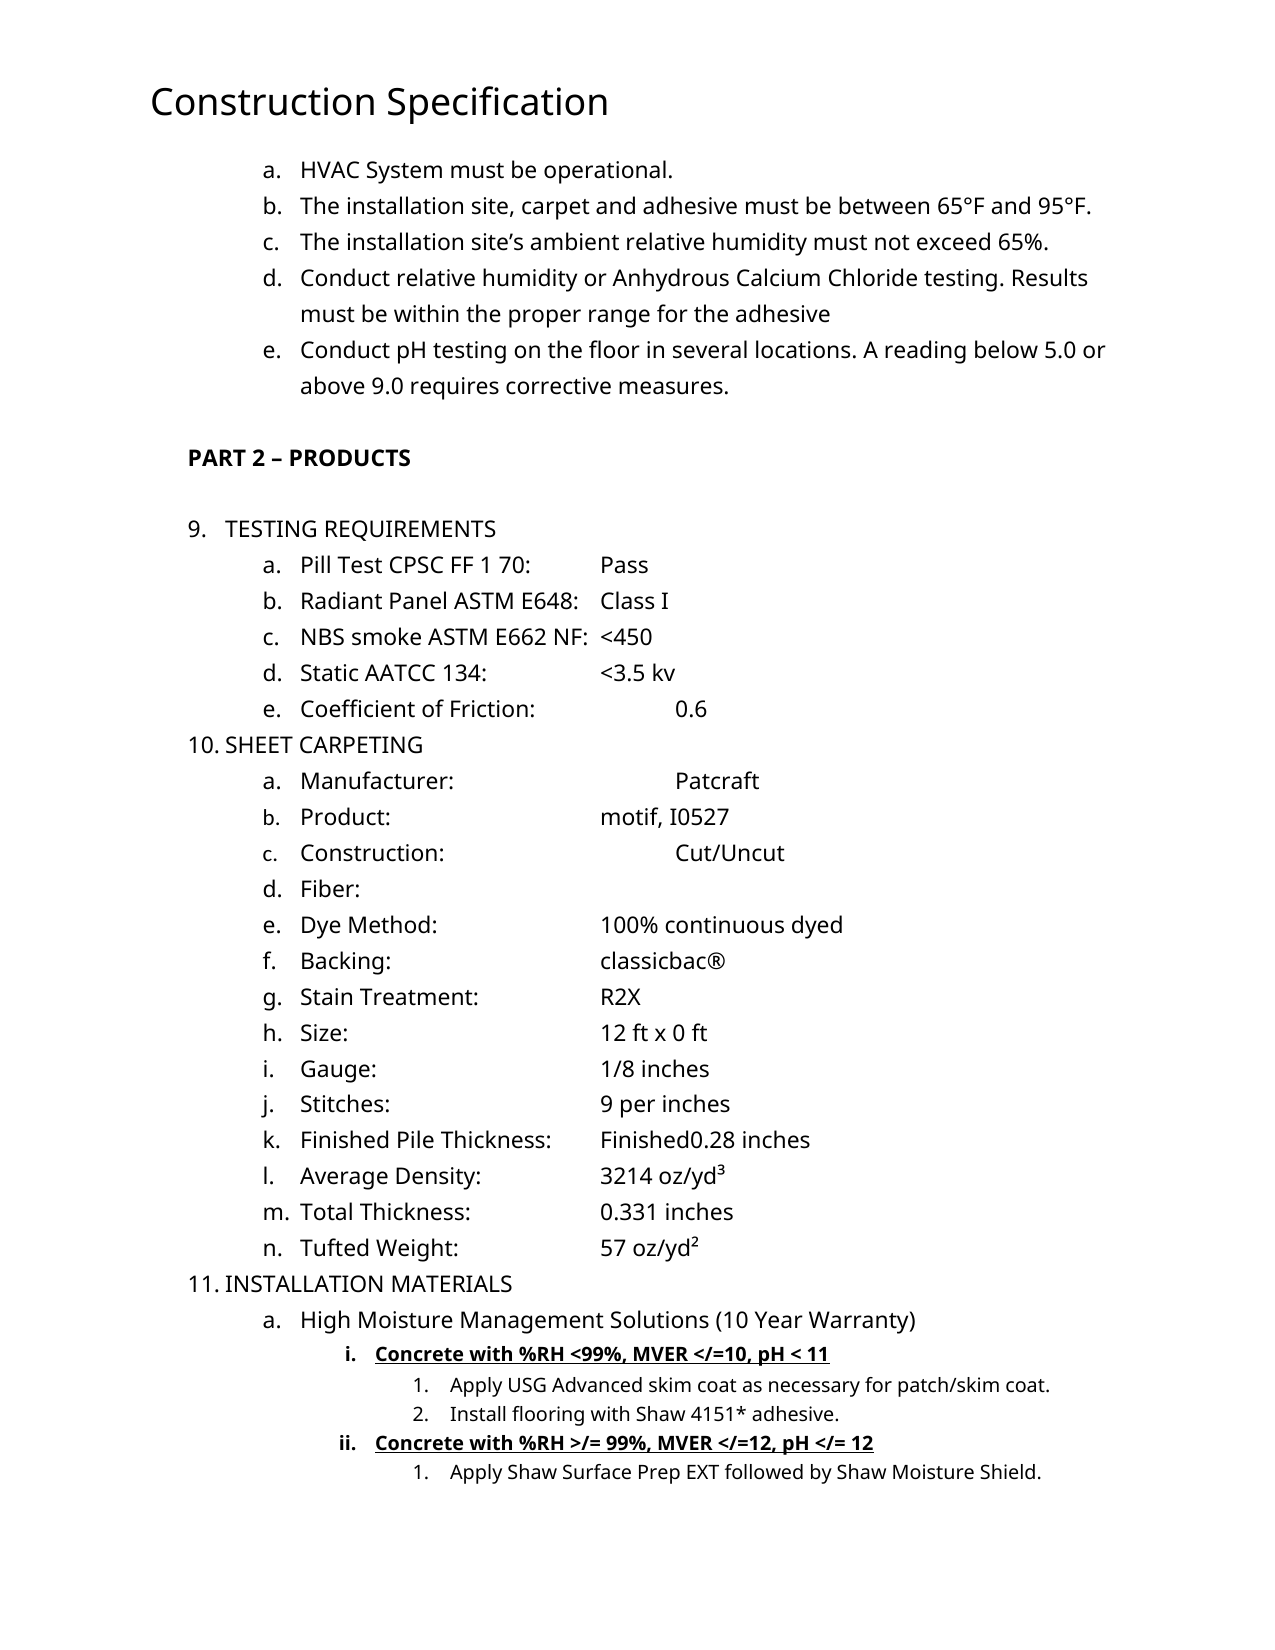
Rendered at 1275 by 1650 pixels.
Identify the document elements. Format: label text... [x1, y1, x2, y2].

list Gauge: 1/8 inches [262, 1052, 1125, 1084]
list Concrete with %RH >/= 99%, MVER </=12, pH </= 12 [356, 1429, 1125, 1456]
list Total Thickness: 0.331 inches [262, 1196, 1125, 1227]
list Fiber: [262, 873, 1125, 904]
list Static AATCC 134: <3.5 kv [262, 657, 1125, 688]
list Finished Pile Thickness: Finished0.28 inches [262, 1124, 1125, 1156]
list Size: 12 ft x 0 ft [262, 1017, 1125, 1048]
list Pill Test CPSC FF 1 70: Pass [262, 549, 1125, 581]
list INSTALLATION MATERIALS [187, 1268, 1125, 1299]
list High Moisture Management Solutions (10 Year Warranty) [262, 1304, 1125, 1335]
list Apply USG Advanced skim coat as necessary for patch/skim coat. [412, 1371, 1125, 1398]
list Average Density: 3214 oz/yd³ [262, 1160, 1125, 1192]
list Concrete with %RH <99%, MVER </=10, pH < 11 [356, 1340, 1125, 1367]
list NBS smoke ASTM E662 NF: <450 [262, 621, 1125, 652]
list Backing: classicbac® [262, 945, 1125, 976]
list Tufted Weight: 57 oz/yd² [262, 1232, 1125, 1263]
list HVAC System must be operational. [262, 154, 1125, 185]
list Product: motif, I0527 [262, 801, 1125, 832]
list Manufacturer: Patcraft [262, 765, 1125, 796]
list Apply Shaw Surface Prep EXT followed by Shaw Moisture Shield. [412, 1458, 1125, 1485]
list Conduct pH testing on the floor in several locations. A reading below 5.0 or above 9.0 requires corrective measures. [262, 334, 1125, 401]
list TESTING REQUIREMENTS [187, 513, 1125, 545]
list Coefficient of Friction: 0.6 [262, 693, 1125, 724]
list The installation site, carpet and adhesive must be between 65°F and 95°F. [262, 190, 1125, 221]
list The installation site’s ambient relative humidity must not exceed 65%. [262, 226, 1125, 257]
list Construction: Cut/Uncut [262, 837, 1125, 868]
list Stain Treatment: R2X [262, 981, 1125, 1012]
list Stitches: 9 per inches [262, 1088, 1125, 1120]
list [412, 1400, 1125, 1427]
text PART 2 – PRODUCTS [187, 442, 1125, 473]
list Conduct relative humidity or Anhydrous Calcium Chloride testing. Results must be within the proper range for the adhesive [262, 262, 1125, 329]
list Dye Method: 100% continuous dyed [262, 909, 1125, 940]
list Radiant Panel ASTM E648: Class I [262, 585, 1125, 617]
list SHEET CARPETING [187, 729, 1125, 760]
